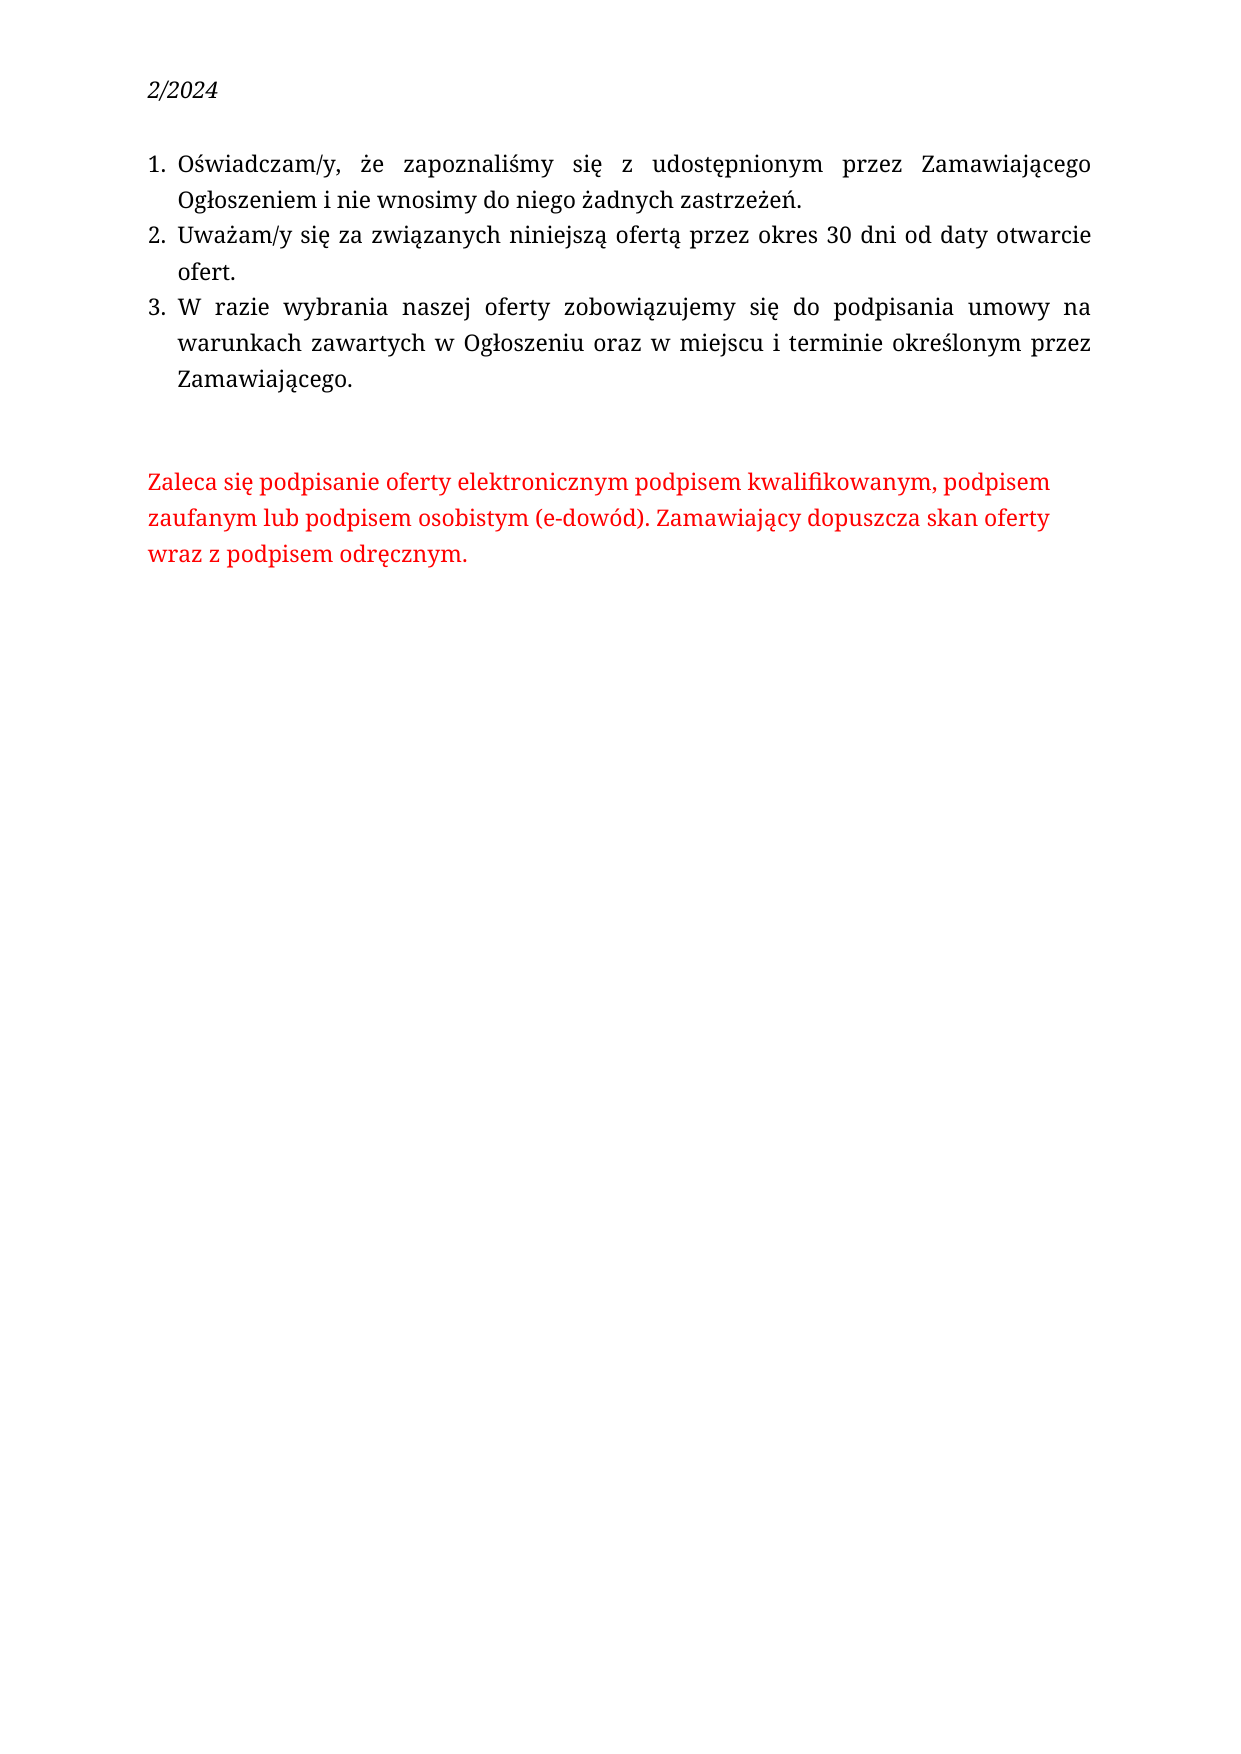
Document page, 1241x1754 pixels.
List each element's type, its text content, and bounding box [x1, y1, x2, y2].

list W razie wybrania naszej oferty zobowiązujemy się do podpisania umowy na warunkach zawartych w Ogłoszeniu oraz w miejscu i terminie określonym przez Zamawiającego. [148, 291, 1093, 394]
list Oświadczam/y, że zapoznaliśmy się z udostępnionym przez Zamawiającego Ogłoszeniem i nie wnosimy do niego żadnych zastrzeżeń. [148, 148, 1093, 215]
text Zaleca się podpisanie oferty elektronicznym podpisem kwalifikowanym, podpisem zaufanym lub podpisem osobistym (e-dowód). Zamawiający dopuszcza skan oferty wraz z podpisem odręcznym. [148, 466, 1093, 569]
list Uważam/y się za związanych niniejszą ofertą przez okres 30 dni od daty otwarcie ofert. [148, 219, 1093, 287]
